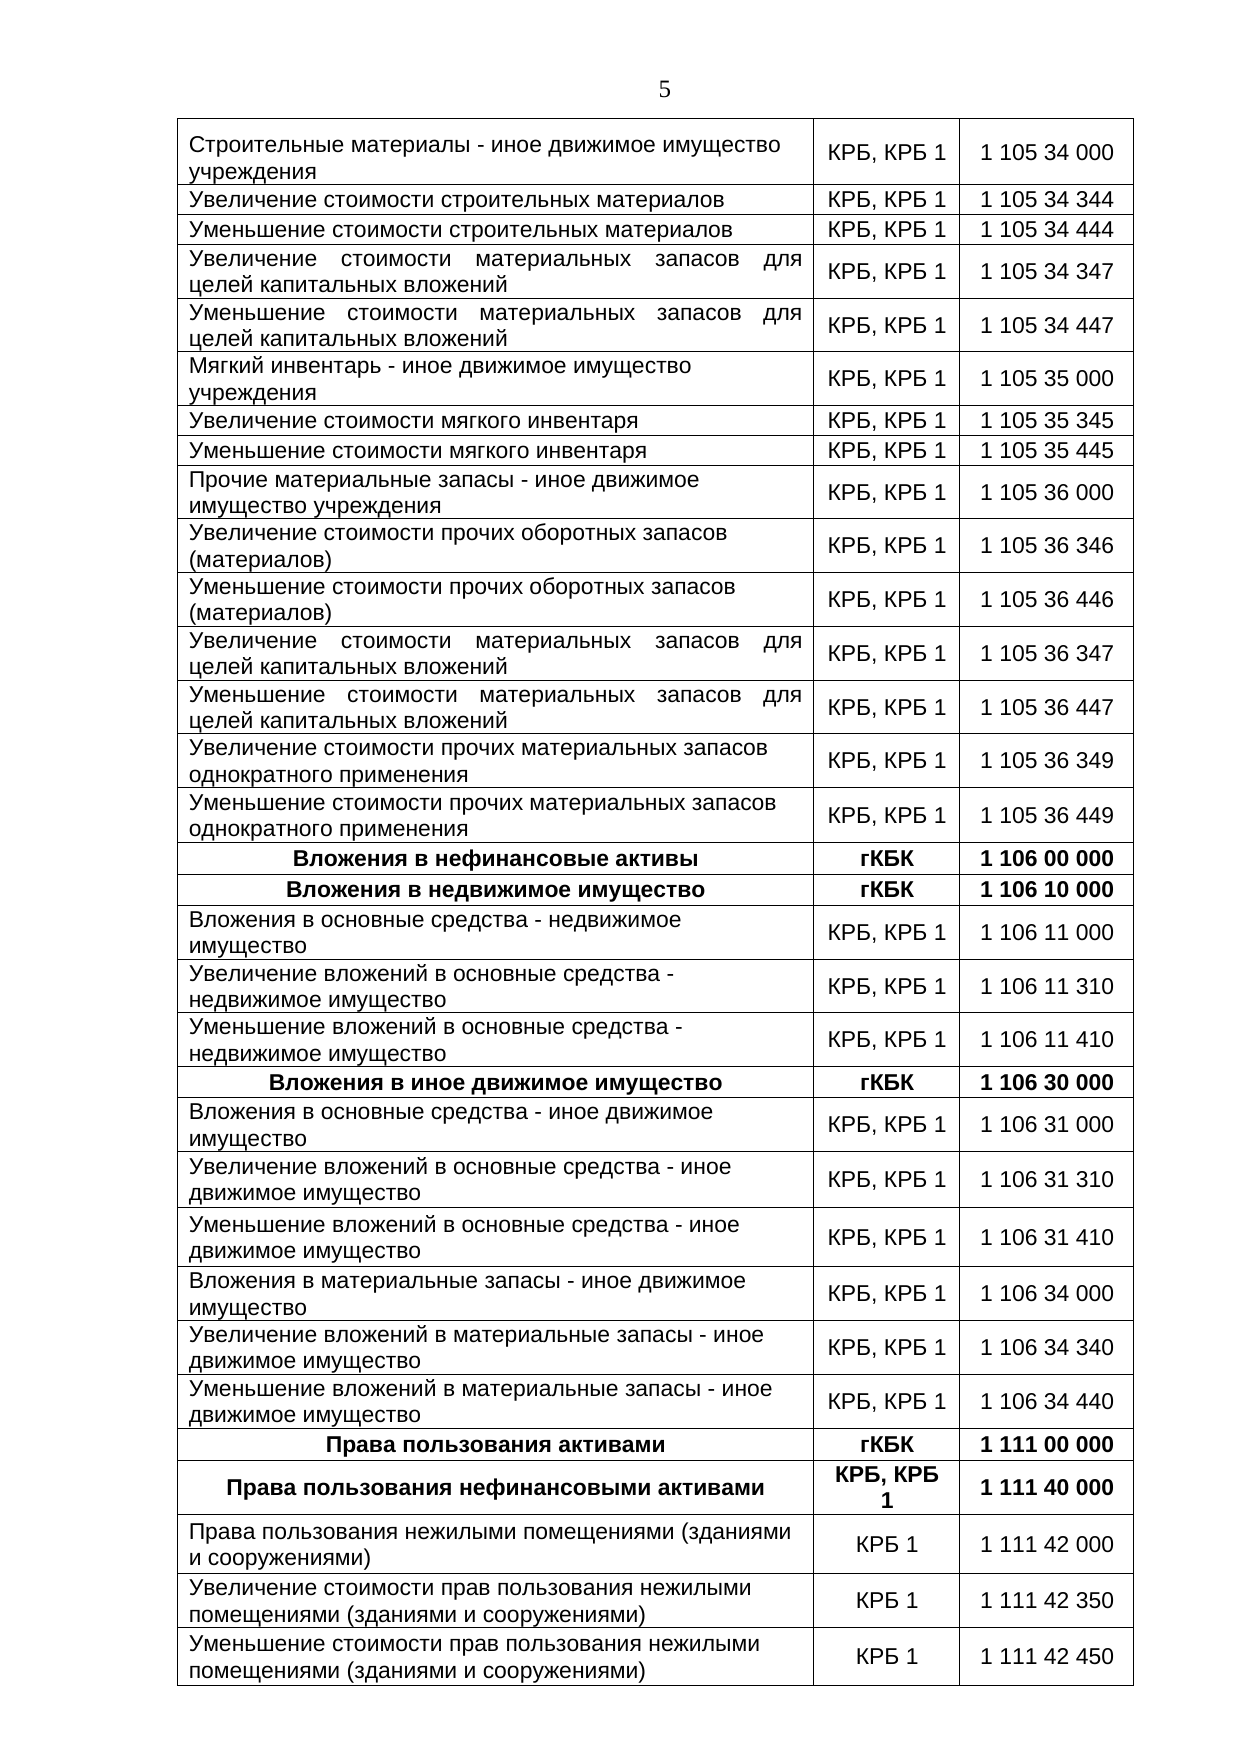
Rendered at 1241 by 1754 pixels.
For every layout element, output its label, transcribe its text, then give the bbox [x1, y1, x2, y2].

table_cell 1 106 34 000 [960, 1267, 1133, 1320]
table_cell Вложения в основные средства - иное движимое имущество [178, 1098, 813, 1151]
table_cell КРБ, КРБ 1 [814, 906, 959, 958]
table_cell Мягкий инвентарь - иное движимое имущество учреждения [178, 352, 813, 405]
table_cell Вложения в недвижимое имущество [178, 875, 813, 905]
table_cell КРБ, КРБ 1 [814, 1267, 959, 1320]
table_cell 1 105 36 347 [960, 627, 1133, 679]
table_cell 1 111 42 000 [960, 1515, 1133, 1573]
table_cell Увеличение вложений в основные средства - недвижимое имущество [178, 960, 813, 1012]
table_cell КРБ, КРБ 1 [814, 1098, 959, 1151]
table_cell 1 106 34 340 [960, 1321, 1133, 1374]
table_cell Увеличение стоимости мягкого инвентаря [178, 406, 813, 435]
table_cell Строительные материалы - иное движимое имущество учреждения [178, 119, 813, 184]
table_cell 1 106 00 000 [960, 843, 1133, 873]
table_cell гКБК [814, 843, 959, 873]
table_cell Увеличение стоимости строительных материалов [178, 185, 813, 214]
table_cell 1 105 36 349 [960, 734, 1133, 787]
table_cell КРБ, КРБ 1 [814, 299, 959, 351]
table_cell 1 105 36 447 [960, 681, 1133, 733]
table_cell 1 105 35 000 [960, 352, 1133, 405]
table_cell Уменьшение стоимости строительных материалов [178, 215, 813, 244]
table_cell КРБ, КРБ 1 [814, 1152, 959, 1207]
table_cell КРБ, КРБ 1 [814, 466, 959, 518]
table_cell Увеличение вложений в материальные запасы - иное движимое имущество [178, 1321, 813, 1374]
table_cell КРБ, КРБ 1 [814, 1461, 959, 1514]
table_cell КРБ, КРБ 1 [814, 1321, 959, 1374]
table_cell 1 105 36 000 [960, 466, 1133, 518]
table_cell 1 106 31 000 [960, 1098, 1133, 1151]
table_cell Прочие материальные запасы - иное движимое имущество учреждения [178, 466, 813, 518]
table_cell КРБ 1 [814, 1574, 959, 1627]
table_cell 1 111 00 000 [960, 1429, 1133, 1460]
table_cell КРБ, КРБ 1 [814, 1375, 959, 1427]
table_cell КРБ, КРБ 1 [814, 734, 959, 787]
table_cell КРБ, КРБ 1 [814, 406, 959, 435]
table_cell 1 111 42 350 [960, 1574, 1133, 1627]
table_cell гКБК [814, 875, 959, 905]
table_cell Вложения в нефинансовые активы [178, 843, 813, 873]
table_cell Увеличение стоимости материальных запасов для целей капитальных вложений [178, 627, 813, 679]
table_cell 1 105 34 447 [960, 299, 1133, 351]
table_cell КРБ, КРБ 1 [814, 119, 959, 184]
table_cell Увеличение стоимости прочих материальных запасов однократного применения [178, 734, 813, 787]
table_cell 1 105 36 446 [960, 573, 1133, 626]
table_cell гКБК [814, 1067, 959, 1097]
table_cell Права пользования активами [178, 1429, 813, 1460]
table_cell КРБ, КРБ 1 [814, 185, 959, 214]
table_cell Уменьшение стоимости материальных запасов для целей капитальных вложений [178, 681, 813, 733]
table_cell Вложения в материальные запасы - иное движимое имущество [178, 1267, 813, 1320]
table_cell 1 111 40 000 [960, 1461, 1133, 1514]
table_cell Вложения в иное движимое имущество [178, 1067, 813, 1097]
table_cell Вложения в основные средства - недвижимое имущество [178, 906, 813, 958]
table_cell 1 105 36 346 [960, 519, 1133, 572]
table_cell 1 106 31 310 [960, 1152, 1133, 1207]
table_cell КРБ, КРБ 1 [814, 960, 959, 1012]
table_cell 1 111 42 450 [960, 1628, 1133, 1685]
table_cell КРБ, КРБ 1 [814, 1013, 959, 1066]
table_cell Уменьшение стоимости мягкого инвентаря [178, 436, 813, 464]
table_cell КРБ, КРБ 1 [814, 573, 959, 626]
table_cell Уменьшение стоимости материальных запасов для целей капитальных вложений [178, 299, 813, 351]
table_cell 1 106 31 410 [960, 1208, 1133, 1266]
table_cell 1 105 35 445 [960, 436, 1133, 464]
table_cell 1 105 34 344 [960, 185, 1133, 214]
table_cell КРБ, КРБ 1 [814, 436, 959, 464]
table_cell 1 105 36 449 [960, 788, 1133, 842]
table_cell 1 105 34 444 [960, 215, 1133, 244]
table_cell 1 106 11 000 [960, 906, 1133, 958]
table_cell КРБ, КРБ 1 [814, 245, 959, 297]
table_cell 1 105 34 000 [960, 119, 1133, 184]
table_cell Уменьшение стоимости прав пользования нежилыми помещениями (зданиями и сооружениями) [178, 1628, 813, 1685]
table_cell КРБ, КРБ 1 [814, 352, 959, 405]
table_cell 1 106 30 000 [960, 1067, 1133, 1097]
table_cell Права пользования нежилыми помещениями (зданиями и сооружениями) [178, 1515, 813, 1573]
table_cell Уменьшение вложений в основные средства - иное движимое имущество [178, 1208, 813, 1266]
table_cell Права пользования нефинансовыми активами [178, 1461, 813, 1514]
table_cell КРБ, КРБ 1 [814, 681, 959, 733]
table_cell КРБ, КРБ 1 [814, 788, 959, 842]
table_cell 1 106 11 310 [960, 960, 1133, 1012]
table_cell КРБ, КРБ 1 [814, 519, 959, 572]
table_cell Уменьшение стоимости прочих материальных запасов однократного применения [178, 788, 813, 842]
table_cell 1 106 11 410 [960, 1013, 1133, 1066]
table_cell КРБ, КРБ 1 [814, 627, 959, 679]
table_cell 1 106 10 000 [960, 875, 1133, 905]
table_cell Увеличение стоимости прочих оборотных запасов (материалов) [178, 519, 813, 572]
table_cell Уменьшение стоимости прочих оборотных запасов (материалов) [178, 573, 813, 626]
table_cell Увеличение стоимости материальных запасов для целей капитальных вложений [178, 245, 813, 297]
table_cell Уменьшение вложений в материальные запасы - иное движимое имущество [178, 1375, 813, 1427]
table_cell Уменьшение вложений в основные средства - недвижимое имущество [178, 1013, 813, 1066]
table_cell КРБ, КРБ 1 [814, 1208, 959, 1266]
table_cell 1 106 34 440 [960, 1375, 1133, 1427]
table_cell 1 105 35 345 [960, 406, 1133, 435]
table_cell гКБК [814, 1429, 959, 1460]
table_cell КРБ 1 [814, 1628, 959, 1685]
table_cell Увеличение стоимости прав пользования нежилыми помещениями (зданиями и сооружениями) [178, 1574, 813, 1627]
table_cell 1 105 34 347 [960, 245, 1133, 297]
table_cell КРБ, КРБ 1 [814, 215, 959, 244]
table_cell Увеличение вложений в основные средства - иное движимое имущество [178, 1152, 813, 1207]
table_cell КРБ 1 [814, 1515, 959, 1573]
